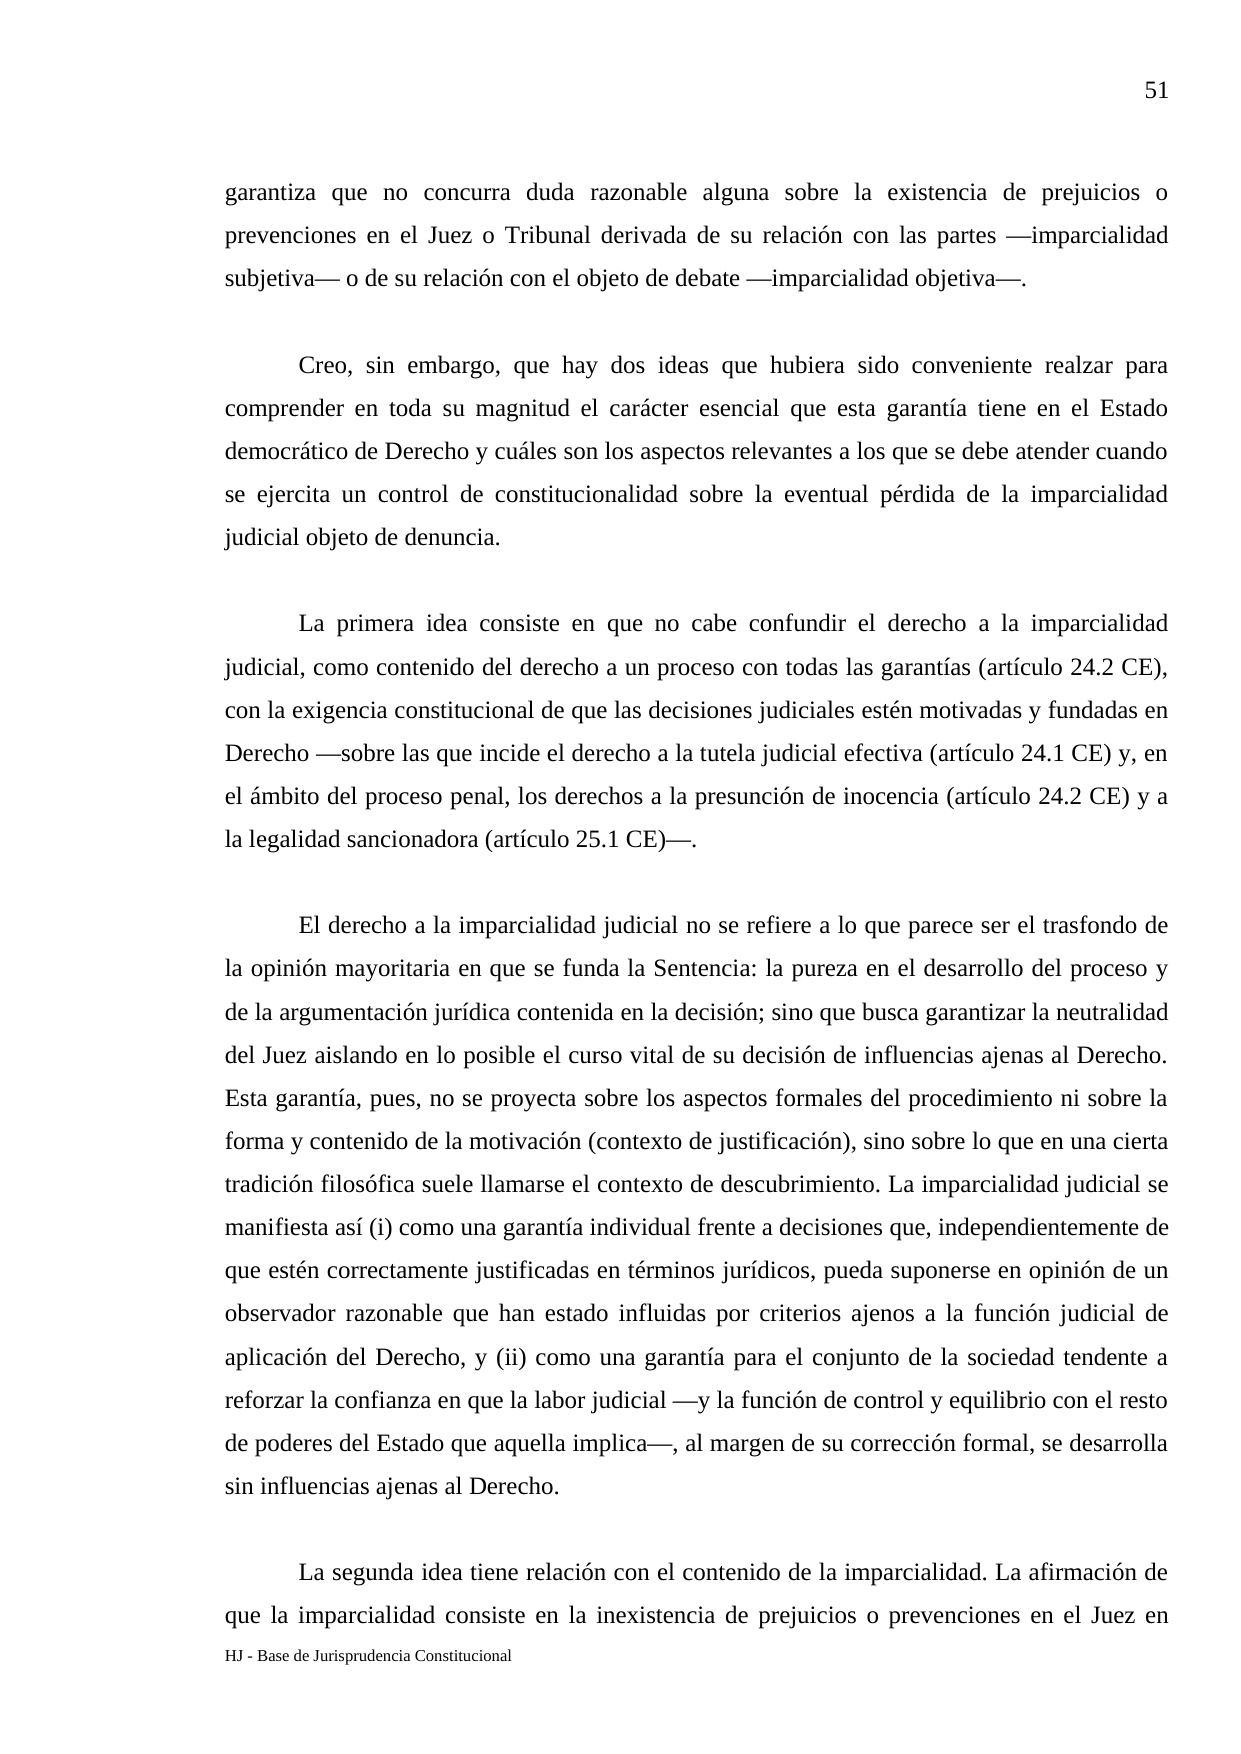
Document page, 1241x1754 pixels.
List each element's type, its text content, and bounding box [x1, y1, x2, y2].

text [224, 177, 1169, 292]
text Creo, sin embargo, que hay dos ideas que hubiera sido conveniente realzar para comprender en toda su magnitud el carácter esencial que esta garantía tiene en el Estado democrático de Derecho y cuáles son los aspectos relevantes a los que se debe atender cuando se ejercita un control de constitucionalidad sobre la eventual pérdida de la imparcialidad judicial objeto de denuncia. [224, 350, 1169, 551]
text El derecho a la imparcialidad judicial no se refiere a lo que parece ser el trasfondo de la opinión mayoritaria en que se funda la Sentencia: la pureza en el desarrollo del proceso y de la argumentación jurídica contenida en la decisión; sino que busca garantizar la neutralidad del Juez aislando en lo posible el curso vital de su decisión de influencias ajenas al Derecho. Esta garantía, pues, no se proyecta sobre los aspectos formales del procedimiento ni sobre la forma y contenido de la motivación (contexto de justificación), sino sobre lo que en una cierta tradición filosófica suele llamarse el contexto de descubrimiento. La imparcialidad judicial se manifiesta así (i) como una garantía individual frente a decisiones que, independientemente de que estén correctamente justificadas en términos jurídicos, pueda suponerse en opinión de un observador razonable que han estado influidas por criterios ajenos a la función judicial de aplicación del Derecho, y (ii) como una garantía para el conjunto de la sociedad tendente a reforzar la confianza en que la labor judicial —y la función de control y equilibrio con el resto de poderes del Estado que aquella implica—, al margen de su corrección formal, se desarrolla sin influencias ajenas al Derecho. [224, 910, 1169, 1500]
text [224, 1557, 1169, 1629]
text La primera idea consiste en que no cabe confundir el derecho a la imparcialidad judicial, como contenido del derecho a un proceso con todas las garantías (artículo 24.2 CE), con la exigencia constitucional de que las decisiones judiciales estén motivadas y fundadas en Derecho —sobre las que incide el derecho a la tutela judicial efectiva (artículo 24.1 CE) y, en el ámbito del proceso penal, los derechos a la presunción de inocencia (artículo 24.2 CE) y a la legalidad sancionadora (artículo 25.1 CE)—. [224, 608, 1169, 853]
